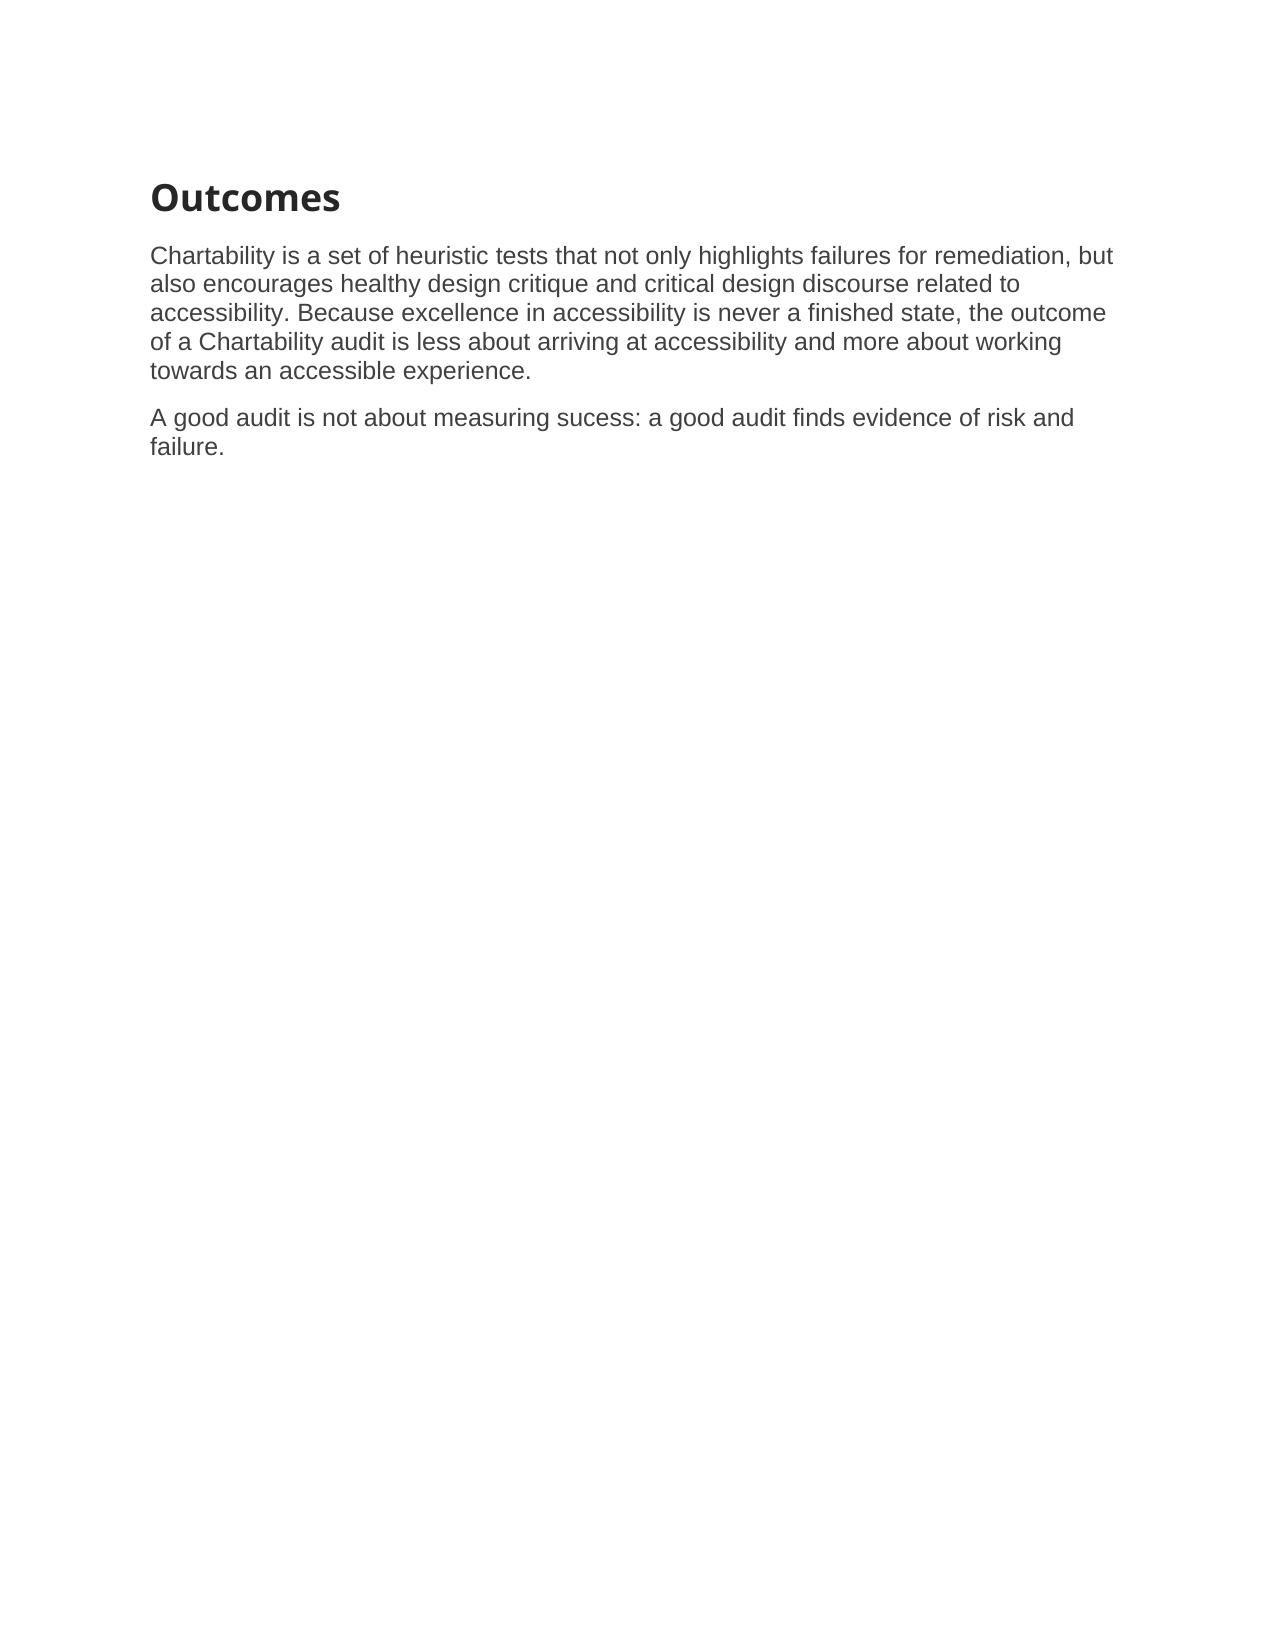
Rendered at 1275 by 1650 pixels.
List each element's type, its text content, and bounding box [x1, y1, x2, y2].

subtitle Outcomes [150, 171, 1125, 222]
text A good audit is not about measuring sucess: a good audit finds evidence of risk and failure. [150, 403, 1125, 461]
text Chartability is a set of heuristic tests that not only highlights failures for remediation, but also encourages healthy design critique and critical design discourse related to accessibility. Because excellence in accessibility is never a finished state, the outcome of a Chartability audit is less about arriving at accessibility and more about working towards an accessible experience. [150, 241, 1125, 384]
